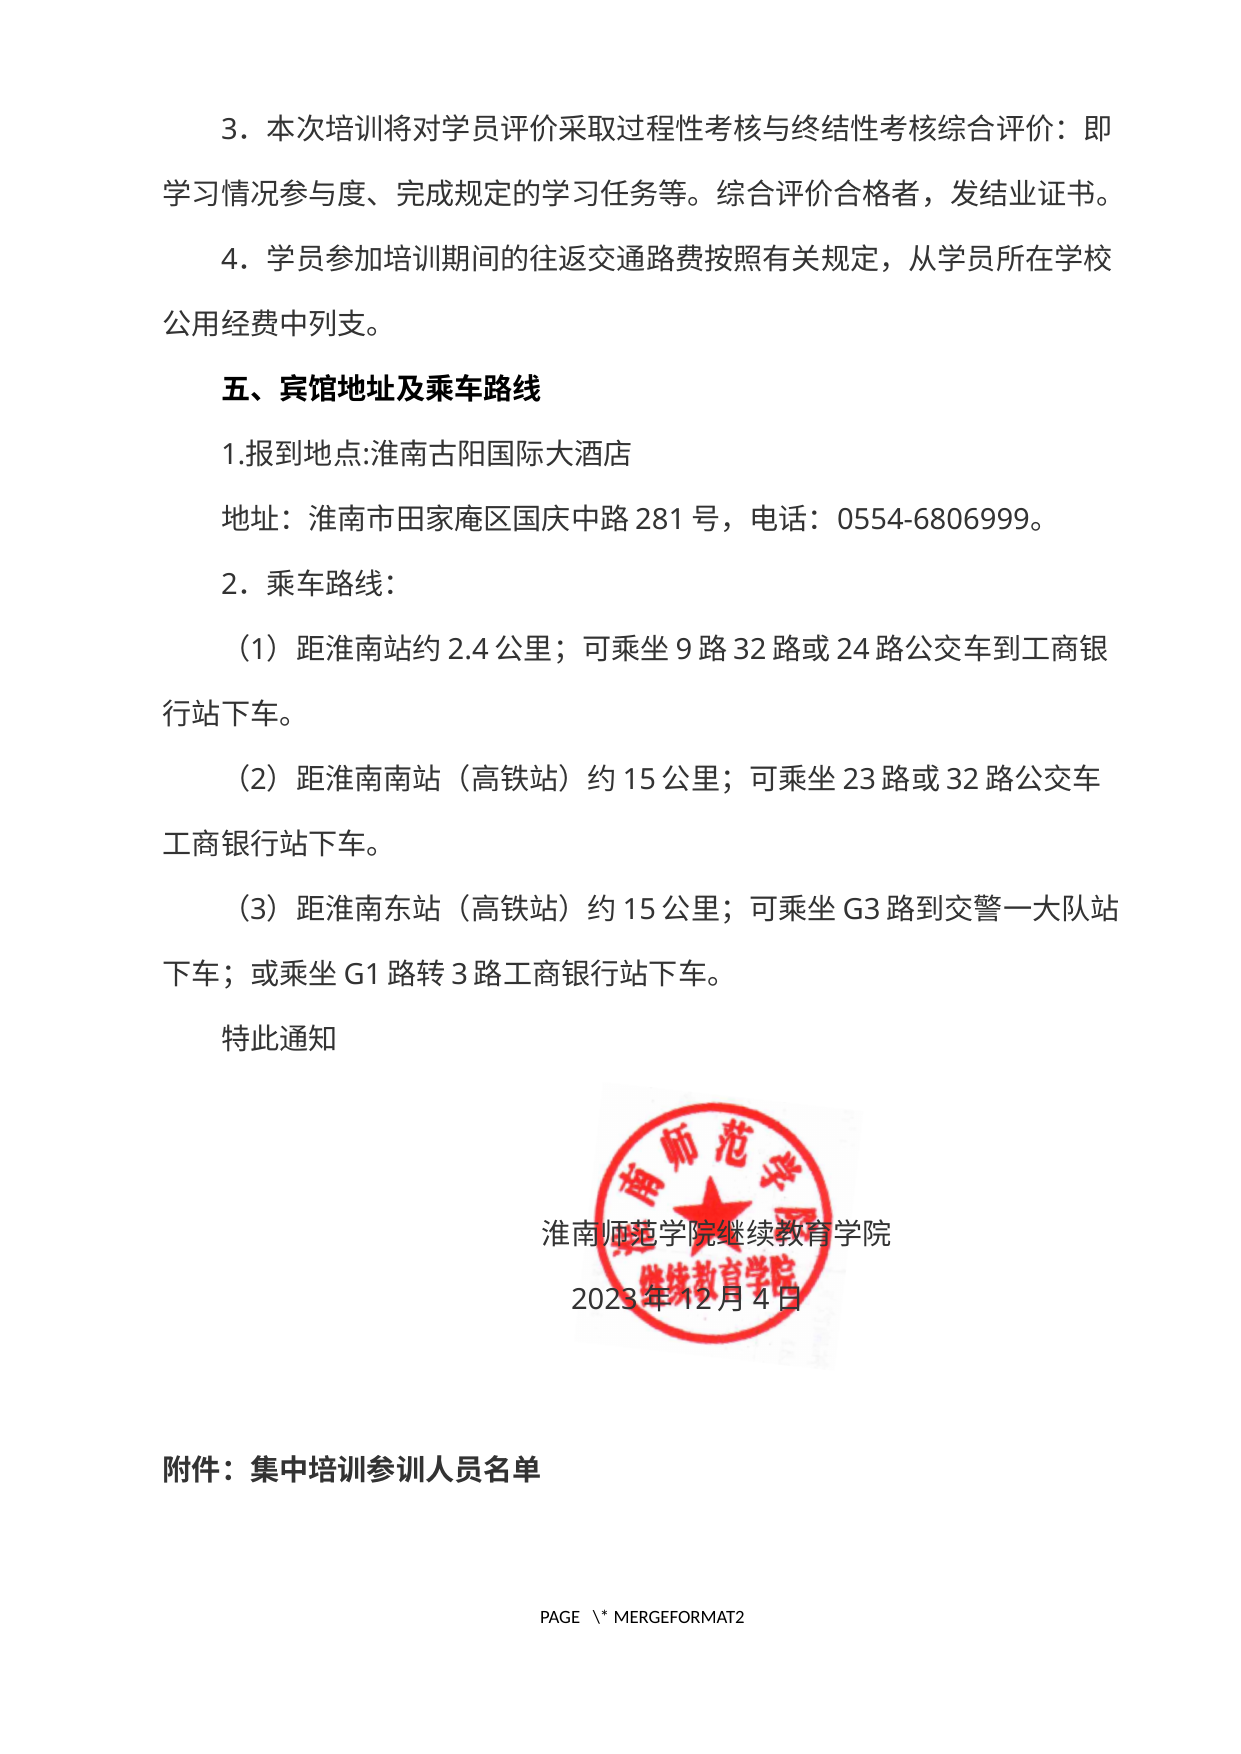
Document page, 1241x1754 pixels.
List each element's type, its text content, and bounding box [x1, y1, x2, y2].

text （3）距淮南东站（高铁站）约15公里；可乘坐G3路到交警一大队站下车；或乘坐G1路转3路工商银行站下车。 [162, 874, 1122, 1004]
text 淮南师范学院继续教育学院 [162, 1199, 1006, 1264]
text 1.报到地点:淮南古阳国际大酒店 [162, 419, 1122, 484]
text 2．乘车路线： [162, 549, 1122, 614]
text 地址：淮南市田家庵区国庆中路281号，电话：0554-6806999。 [162, 484, 1122, 549]
text 2023年12月4日 [162, 1264, 1006, 1329]
picture [574, 1329, 839, 1370]
text 4．学员参加培训期间的往返交通路费按照有关规定，从学员所在学校公用经费中列支。 [162, 224, 1122, 354]
text 五、宾馆地址及乘车路线 [162, 354, 1122, 419]
text 附件：集中培训参训人员名单 [162, 1435, 1064, 1500]
text 3．本次培训将对学员评价采取过程性考核与终结性考核综合评价：即学习情况参与度、完成规定的学习任务等。综合评价合格者，发结业证书。 [162, 94, 1122, 224]
text （1）距淮南站约2.4公里；可乘坐9路32路或24路公交车到工商银行站下车。 [162, 614, 1122, 744]
picture [590, 1082, 863, 1199]
text （2）距淮南南站（高铁站）约15公里；可乘坐23路或32路公交车工商银行站下车。 [162, 744, 1122, 874]
text 特此通知 [162, 1004, 1122, 1069]
